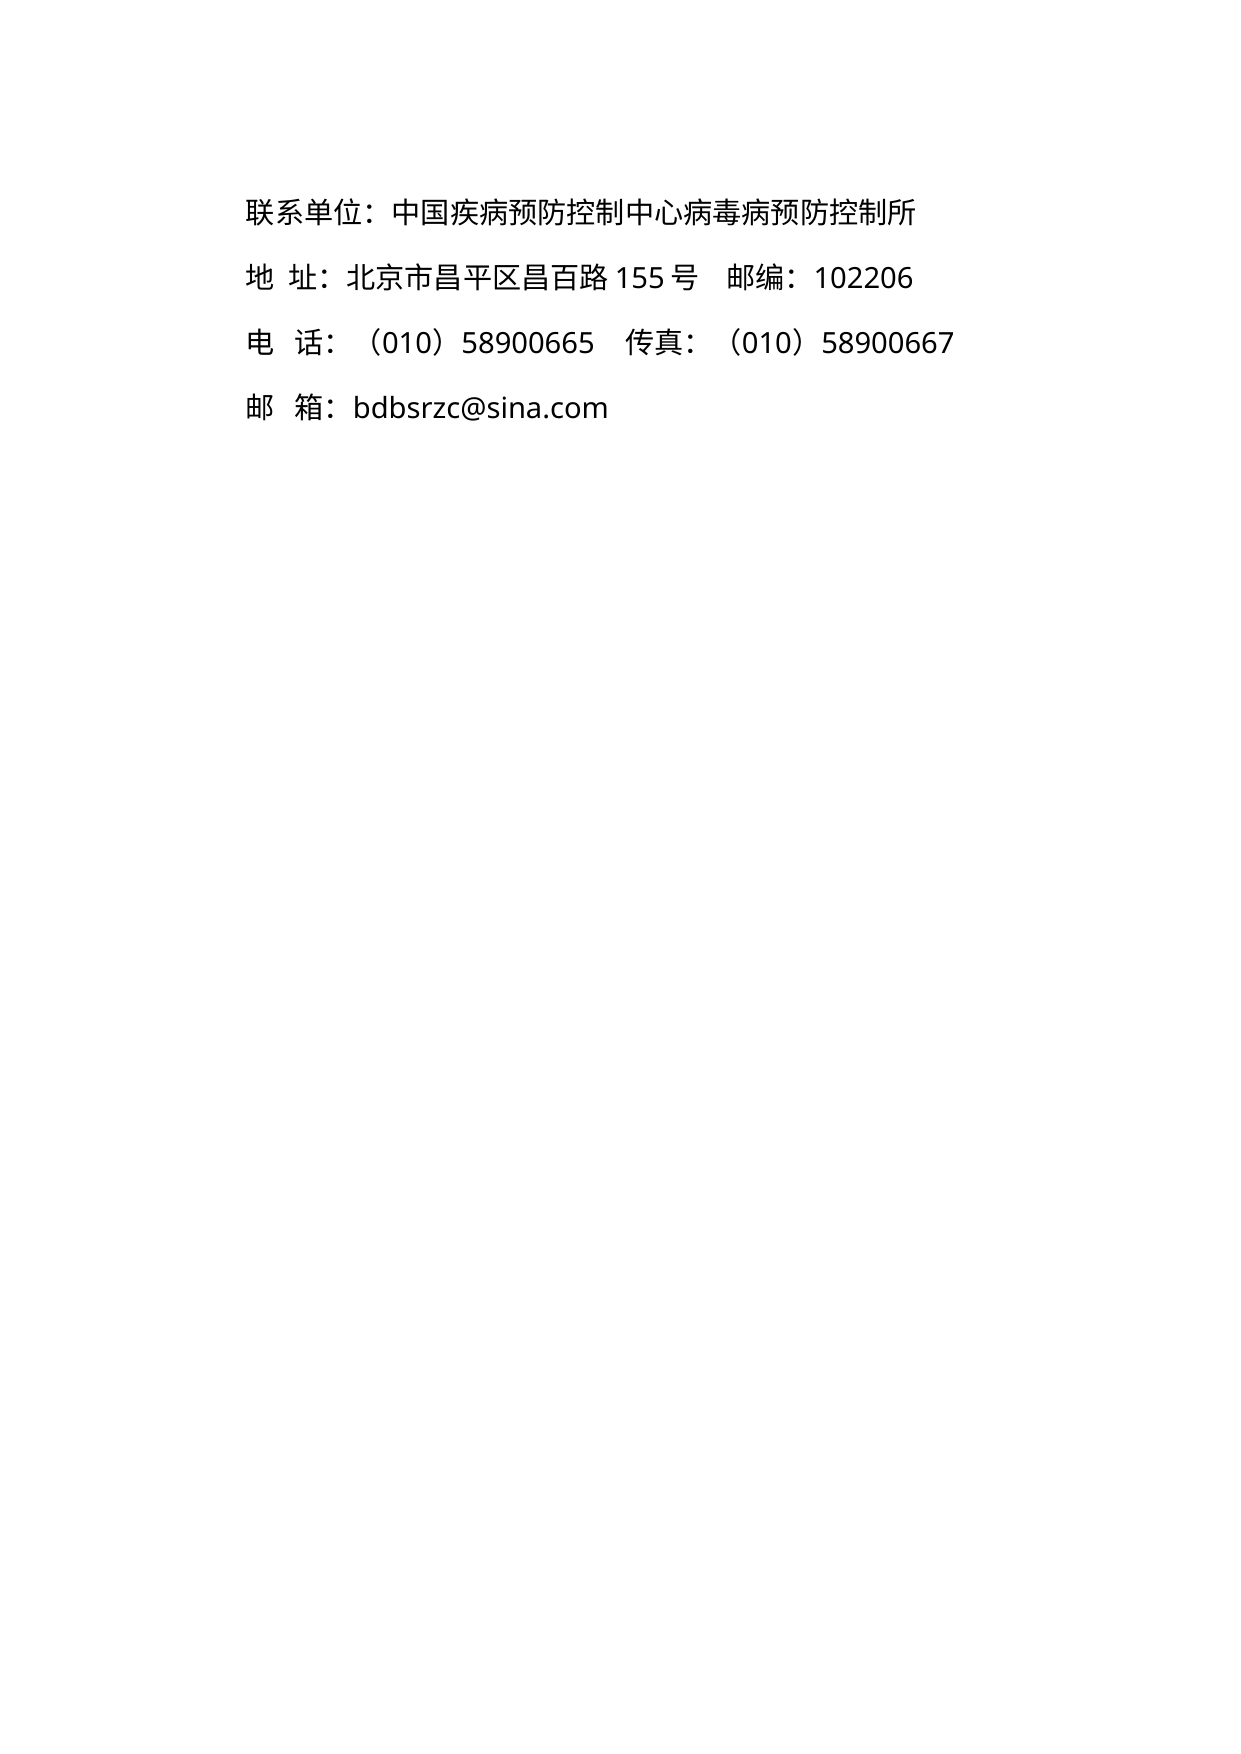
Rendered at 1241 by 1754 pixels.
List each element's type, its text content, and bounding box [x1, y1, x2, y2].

text 邮 箱：bdbsrzc@sina.com [187, 373, 1075, 438]
text 电 话：（010）58900665 传真：（010）58900667 [187, 308, 1075, 373]
text 联系单位：中国疾病预防控制中心病毒病预防控制所 [187, 178, 1075, 243]
text 地 址：北京市昌平区昌百路155号 邮编：102206 [187, 243, 1075, 308]
